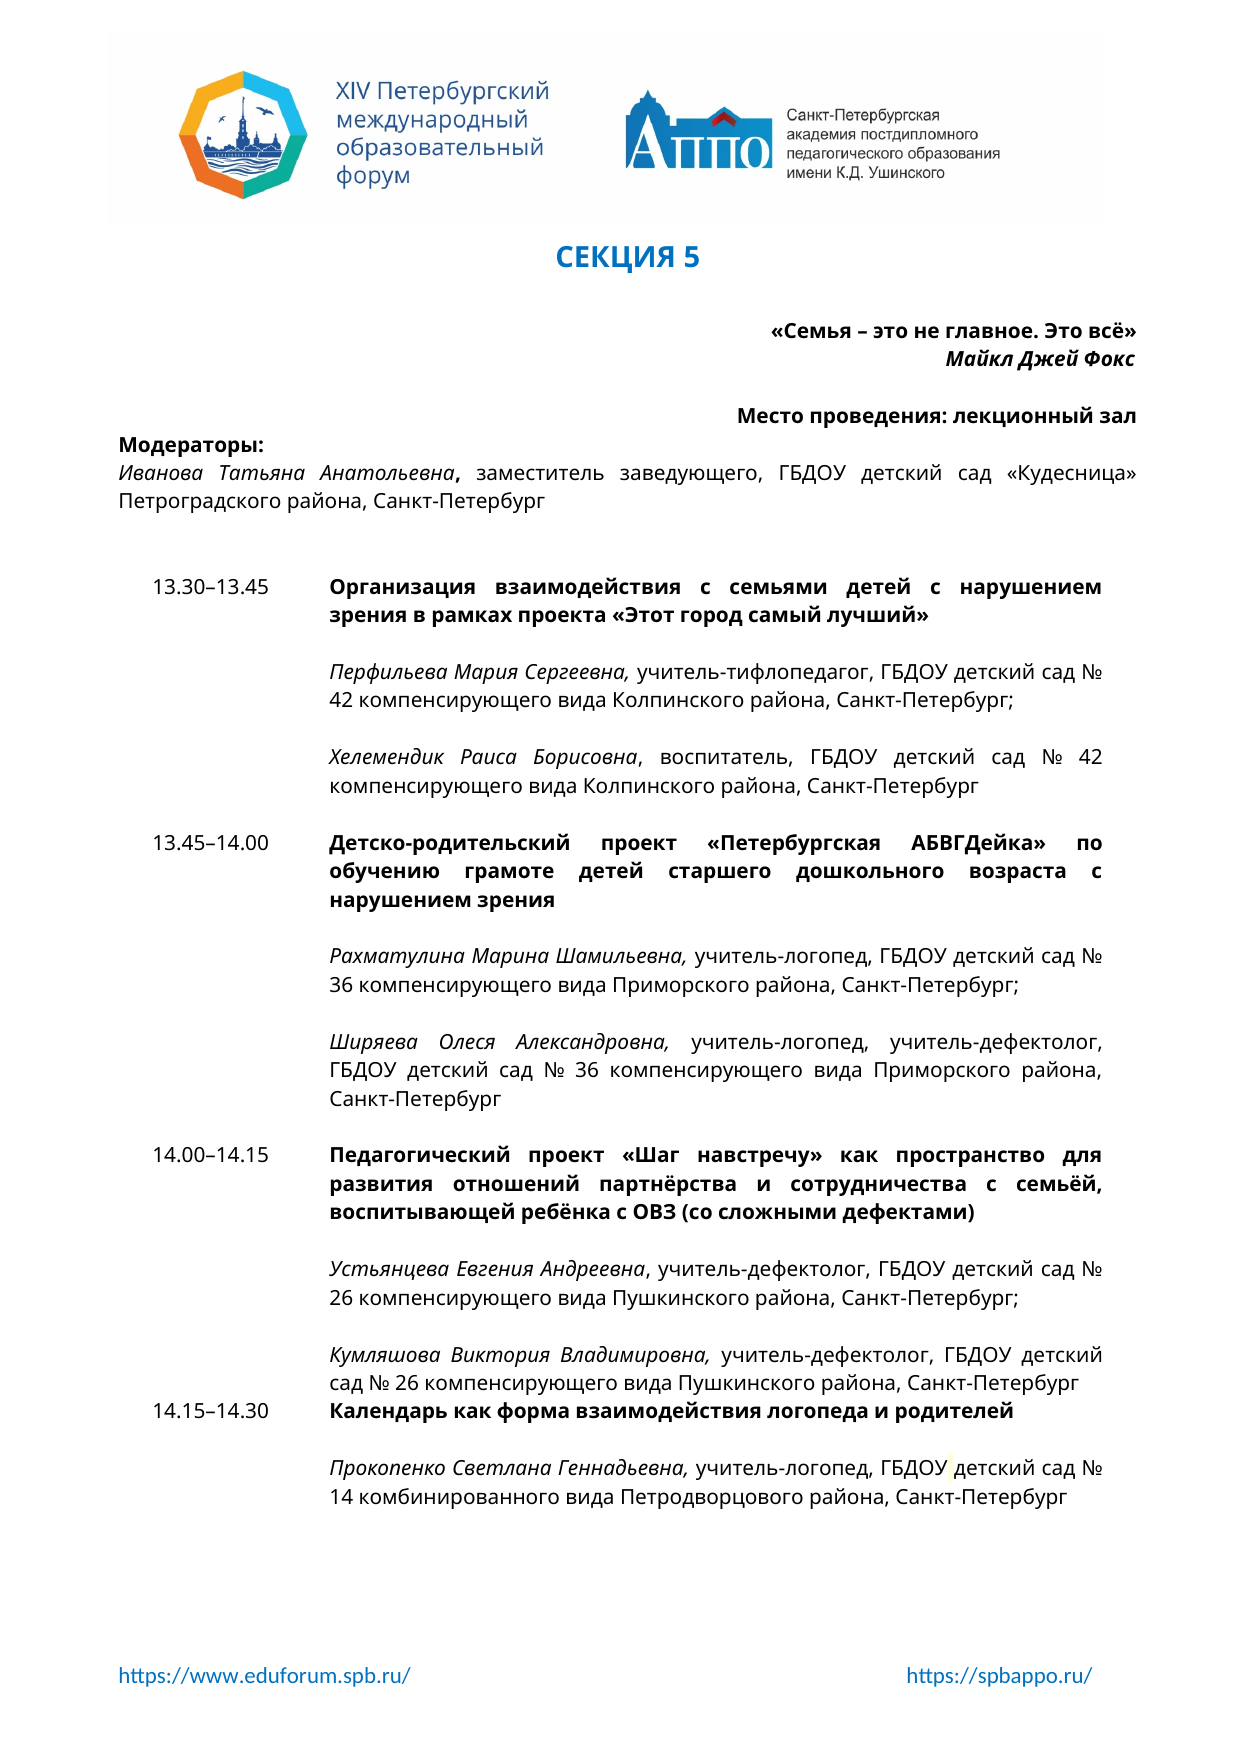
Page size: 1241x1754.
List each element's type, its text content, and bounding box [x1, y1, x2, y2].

table_cell 14.15–14.30 [141, 1397, 318, 1624]
table_cell 14.00–14.15 [141, 1141, 318, 1397]
text Модераторы: [118, 430, 1137, 458]
table_cell 13.45–14.00 [141, 828, 318, 1141]
text «Семья – это не главное. Это всё» [118, 316, 1137, 344]
table_cell Педагогический проект «Шаг навстречу» как пространство для развития отношений партнёрства и сотрудничества с семьёй, воспитывающей ребёнка с ОВЗ (со сложными дефектами) Устьянцева Евгения Андреевна, учитель-дефектолог, ГБДОУ детский сад № 26 компенсирующего вида Пушкинского района, Санкт-Петербург; Кумляшова Виктория Владимировна, учитель-дефектолог, ГБДОУ детский сад № 26 компенсирующего вида Пушкинского района, Санкт-Петербург [318, 1141, 1114, 1397]
table_header Организация взаимодействия с семьями детей с нарушением зрения в рамках проекта «Этот город самый лучший» Перфильева Мария Сергеевна, учитель-тифлопедагог, ГБДОУ детский сад № 42 компенсирующего вида Колпинского района, Санкт-Петербург; Хелемендик Раиса Борисовна, воспитатель, ГБДОУ детский сад № 42 компенсирующего вида Колпинского района, Санкт-Петербург [318, 572, 1114, 828]
table_cell Детско-родительский проект «Петербургская АБВГДейка» по обучению грамоте детей старшего дошкольного возраста с нарушением зрения Рахматулина Марина Шамильевна, учитель-логопед, ГБДОУ детский сад № 36 компенсирующего вида Приморского района, Санкт-Петербург; Ширяева Олеся Александровна, учитель-логопед, учитель-дефектолог, ГБДОУ детский сад № 36 компенсирующего вида Приморского района, Санкт-Петербург [318, 828, 1114, 1141]
text Майкл Джей Фокс [118, 344, 1137, 373]
text СЕКЦИЯ 5 [118, 236, 1137, 276]
table_header 13.30–13.45 [141, 572, 318, 828]
text Место проведения: лекционный зал [118, 401, 1137, 430]
table_cell Календарь как форма взаимодействия логопеда и родителей Прокопенко Светлана Геннадьевна, учитель-логопед, ГБДОУ детский сад № 14 комбинированного вида Петродворцового района, Санкт-Петербург [318, 1397, 1114, 1624]
text Иванова Татьяна Анатольевна, заместитель заведующего, ГБДОУ детский сад «Кудесница» Петроградского района, Санкт-Петербург [118, 458, 1137, 515]
picture [107, 30, 1104, 227]
